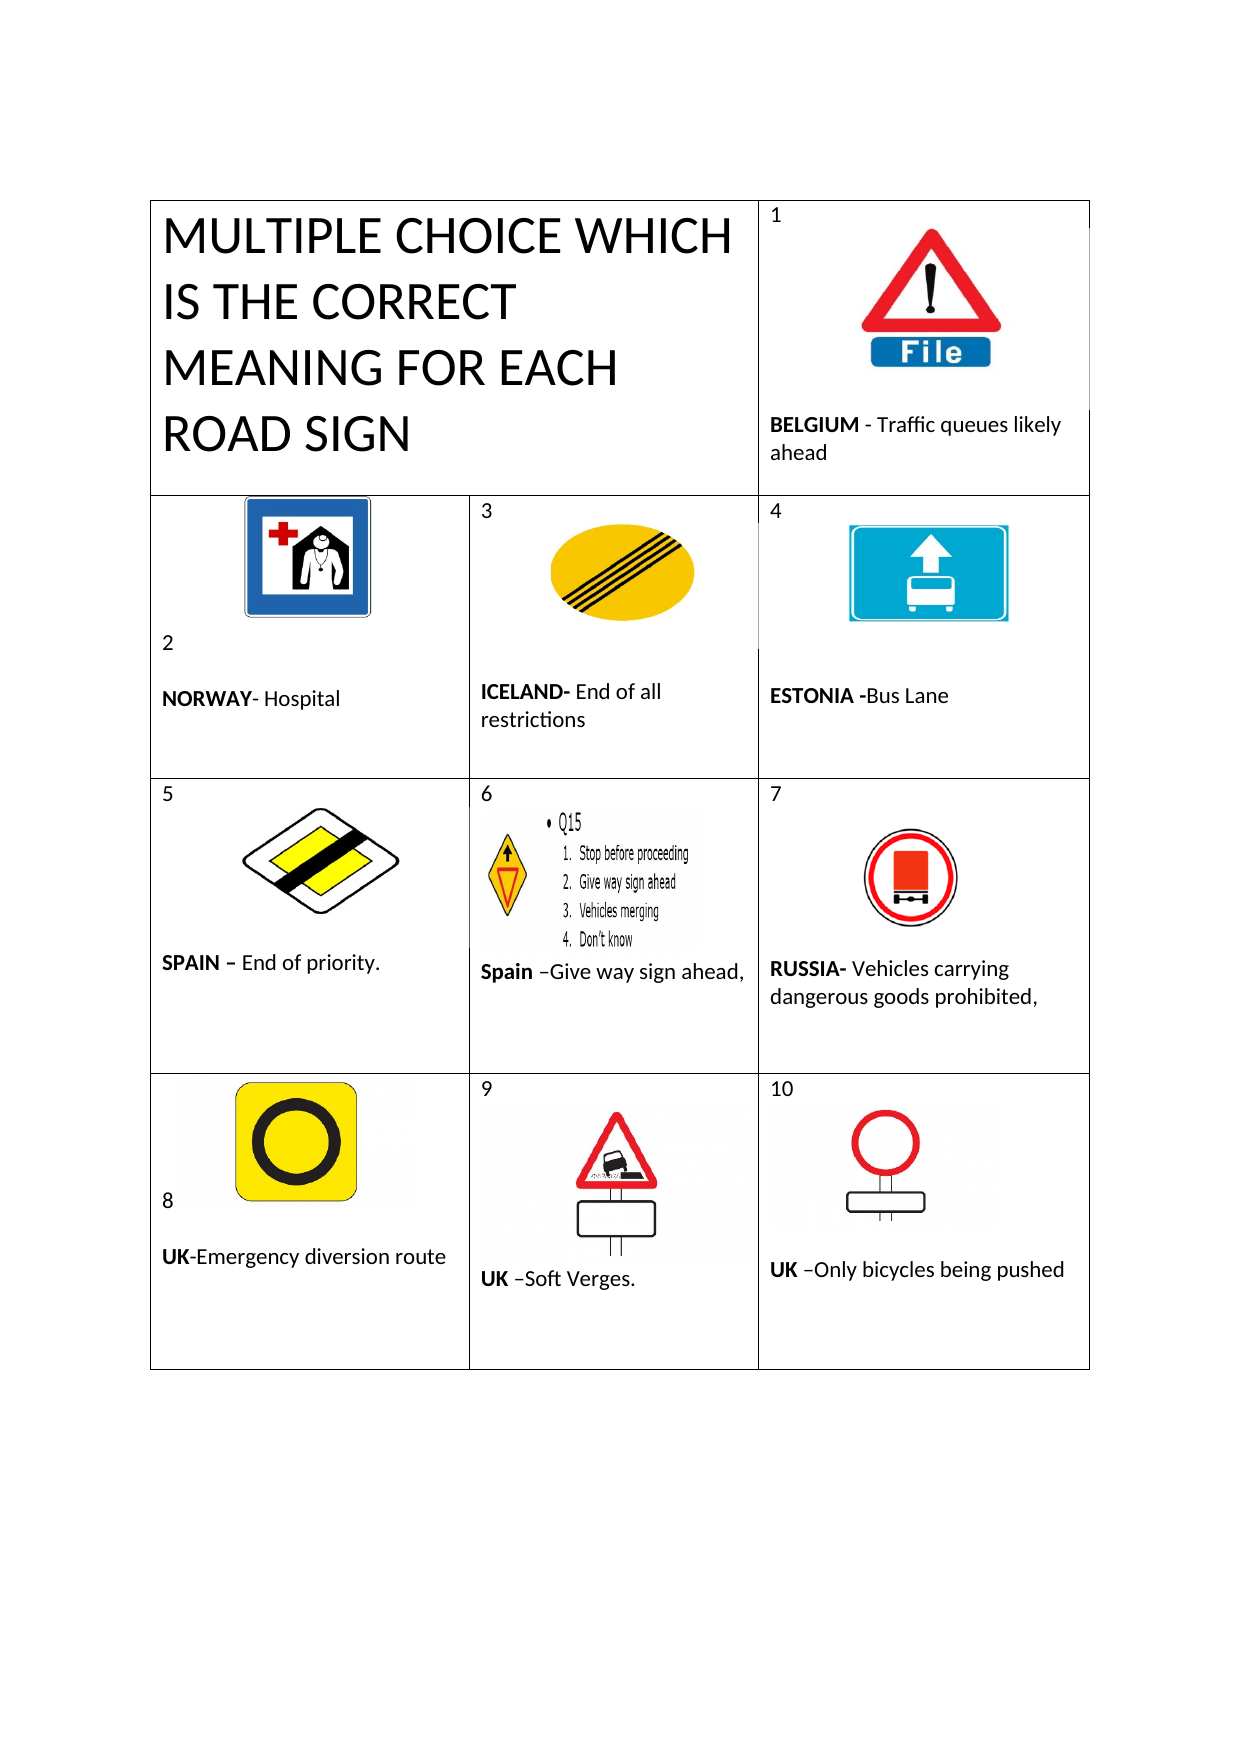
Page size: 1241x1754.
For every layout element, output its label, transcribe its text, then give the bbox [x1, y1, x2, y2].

table_cell 2 NORWAY- Hospital [151, 496, 469, 778]
picture [480, 523, 759, 649]
picture [173, 1074, 419, 1209]
table_header MULTIPLE CHOICE WHICH IS THE CORRECT MEANING FOR EACH ROAD SIGN [151, 201, 758, 495]
table_cell 7 RUSSIA- Vehicles carrying dangerous goods prohibited, [759, 779, 1089, 1073]
picture [161, 807, 470, 948]
table_cell 9 UK –Soft Verges. [470, 1074, 758, 1368]
picture [770, 228, 1090, 410]
table_cell 6 Spain –Give way sign ahead, [470, 779, 758, 1073]
table_cell 5 SPAIN – End of priority. [151, 779, 469, 1073]
table_cell 3 ICELAND- End of all restrictions [470, 496, 758, 778]
picture [173, 496, 446, 651]
picture [480, 1102, 753, 1265]
picture [480, 806, 706, 956]
picture [770, 807, 1052, 954]
table_cell 4 ESTONIA -Bus Lane [759, 496, 1089, 778]
table_cell 10 UK –Only bicycles being pushed [759, 1074, 1089, 1368]
table_header 1 BELGIUM - Traffic queues likely ahead [759, 201, 1089, 495]
picture [770, 523, 1088, 654]
picture [770, 1102, 1001, 1228]
table_cell 8 UK-Emergency diversion route [151, 1074, 469, 1368]
